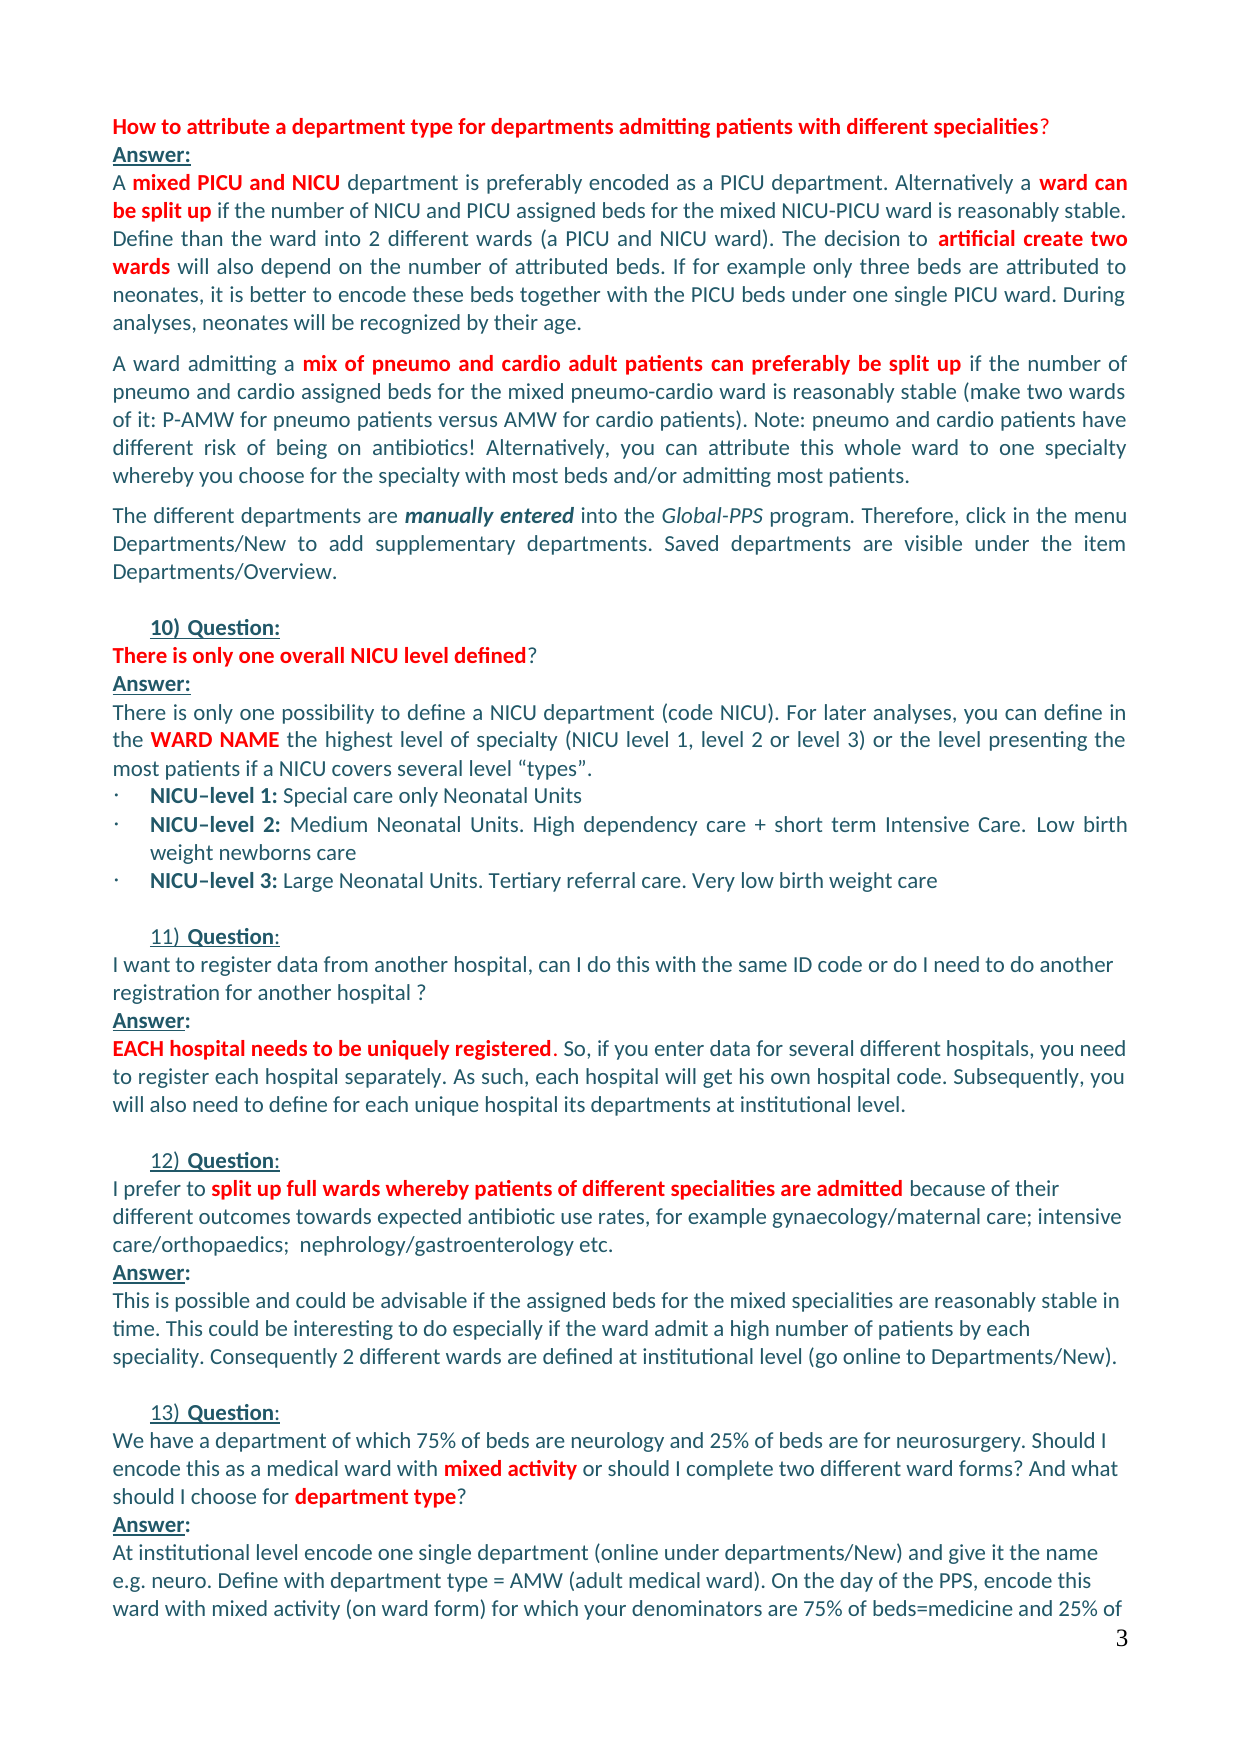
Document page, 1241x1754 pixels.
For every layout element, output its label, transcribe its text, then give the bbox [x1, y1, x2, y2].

list NICU–level 3: Large Neonatal Units. Tertiary referral care. Very low birth weight care [112, 866, 1128, 894]
list Question: [150, 922, 1128, 950]
text How to attribute a department type for departments admitting patients with different specialities? [112, 112, 1128, 140]
text We have a department of which 75% of beds are neurology and 25% of beds are for neurosurgery. Should I encode this as a medical ward with mixed activity or should I complete two different ward forms? And what should I choose for department type? [112, 1426, 1128, 1510]
text EACH hospital needs to be uniquely registered. So, if you enter data for several different hospitals, you need to register each hospital separately. As such, each hospital will get his own hospital code. Subsequently, you will also need to define for each unique hospital its departments at institutional level. [112, 1034, 1128, 1118]
list NICU–level 1: Special care only Neonatal Units [112, 782, 1128, 810]
list Question: [150, 1146, 1128, 1174]
list Question: [150, 1398, 1128, 1426]
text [112, 1538, 1128, 1622]
text Answer: [112, 1258, 1128, 1286]
text A mixed PICU and NICU department is preferably encoded as a PICU department. Alternatively a ward can be split up if the number of NICU and PICU assigned beds for the mixed NICU-PICU ward is reasonably stable. Define than the ward into 2 different wards (a PICU and NICU ward). The decision to artificial create two wards will also depend on the number of attributed beds. If for example only three beds are attributed to neonates, it is better to encode these beds together with the PICU beds under one single PICU ward. During analyses, neonates will be recognized by their age. [112, 168, 1128, 336]
text Answer: [112, 669, 1128, 698]
text There is only one overall NICU level defined? [112, 642, 1128, 669]
text I want to register data from another hospital, can I do this with the same ID code or do I need to do another registration for another hospital ? [112, 950, 1128, 1006]
text Answer: [112, 140, 1128, 168]
text There is only one possibility to define a NICU department (code NICU). For later analyses, you can define in the WARD NAME the highest level of specialty (NICU level 1, level 2 or level 3) or the level presenting the most patients if a NICU covers several level “types”. [112, 698, 1128, 782]
list Question: [150, 613, 1128, 642]
text This is possible and could be advisable if the assigned beds for the mixed specialities are reasonably stable in time. This could be interesting to do especially if the ward admit a high number of patients by each speciality. Consequently 2 different wards are defined at institutional level (go online to Departments/New). [112, 1286, 1128, 1370]
text Answer: [112, 1006, 1128, 1034]
text A ward admitting a mix of pneumo and cardio adult patients can preferably be split up if the number of pneumo and cardio assigned beds for the mixed pneumo-cardio ward is reasonably stable (make two wards of it: P-AMW for pneumo patients versus AMW for cardio patients). Note: pneumo and cardio patients have different risk of being on antibiotics! Alternatively, you can attribute this whole ward to one specialty whereby you choose for the specialty with most beds and/or admitting most patients. [112, 349, 1128, 489]
text I prefer to split up full wards whereby patients of different specialities are admitted because of their different outcomes towards expected antibiotic use rates, for example gynaecology/maternal care; intensive care/orthopaedics; nephrology/gastroenterology etc. [112, 1174, 1128, 1258]
text Answer: [112, 1510, 1128, 1538]
list NICU–level 2: Medium Neonatal Units. High dependency care + short term Intensive Care. Low birth weight newborns care [112, 810, 1128, 866]
text The different departments are manually entered into the Global-PPS program. Therefore, click in the menu Departments/New to add supplementary departments. Saved departments are visible under the item Departments/Overview. [112, 501, 1128, 586]
